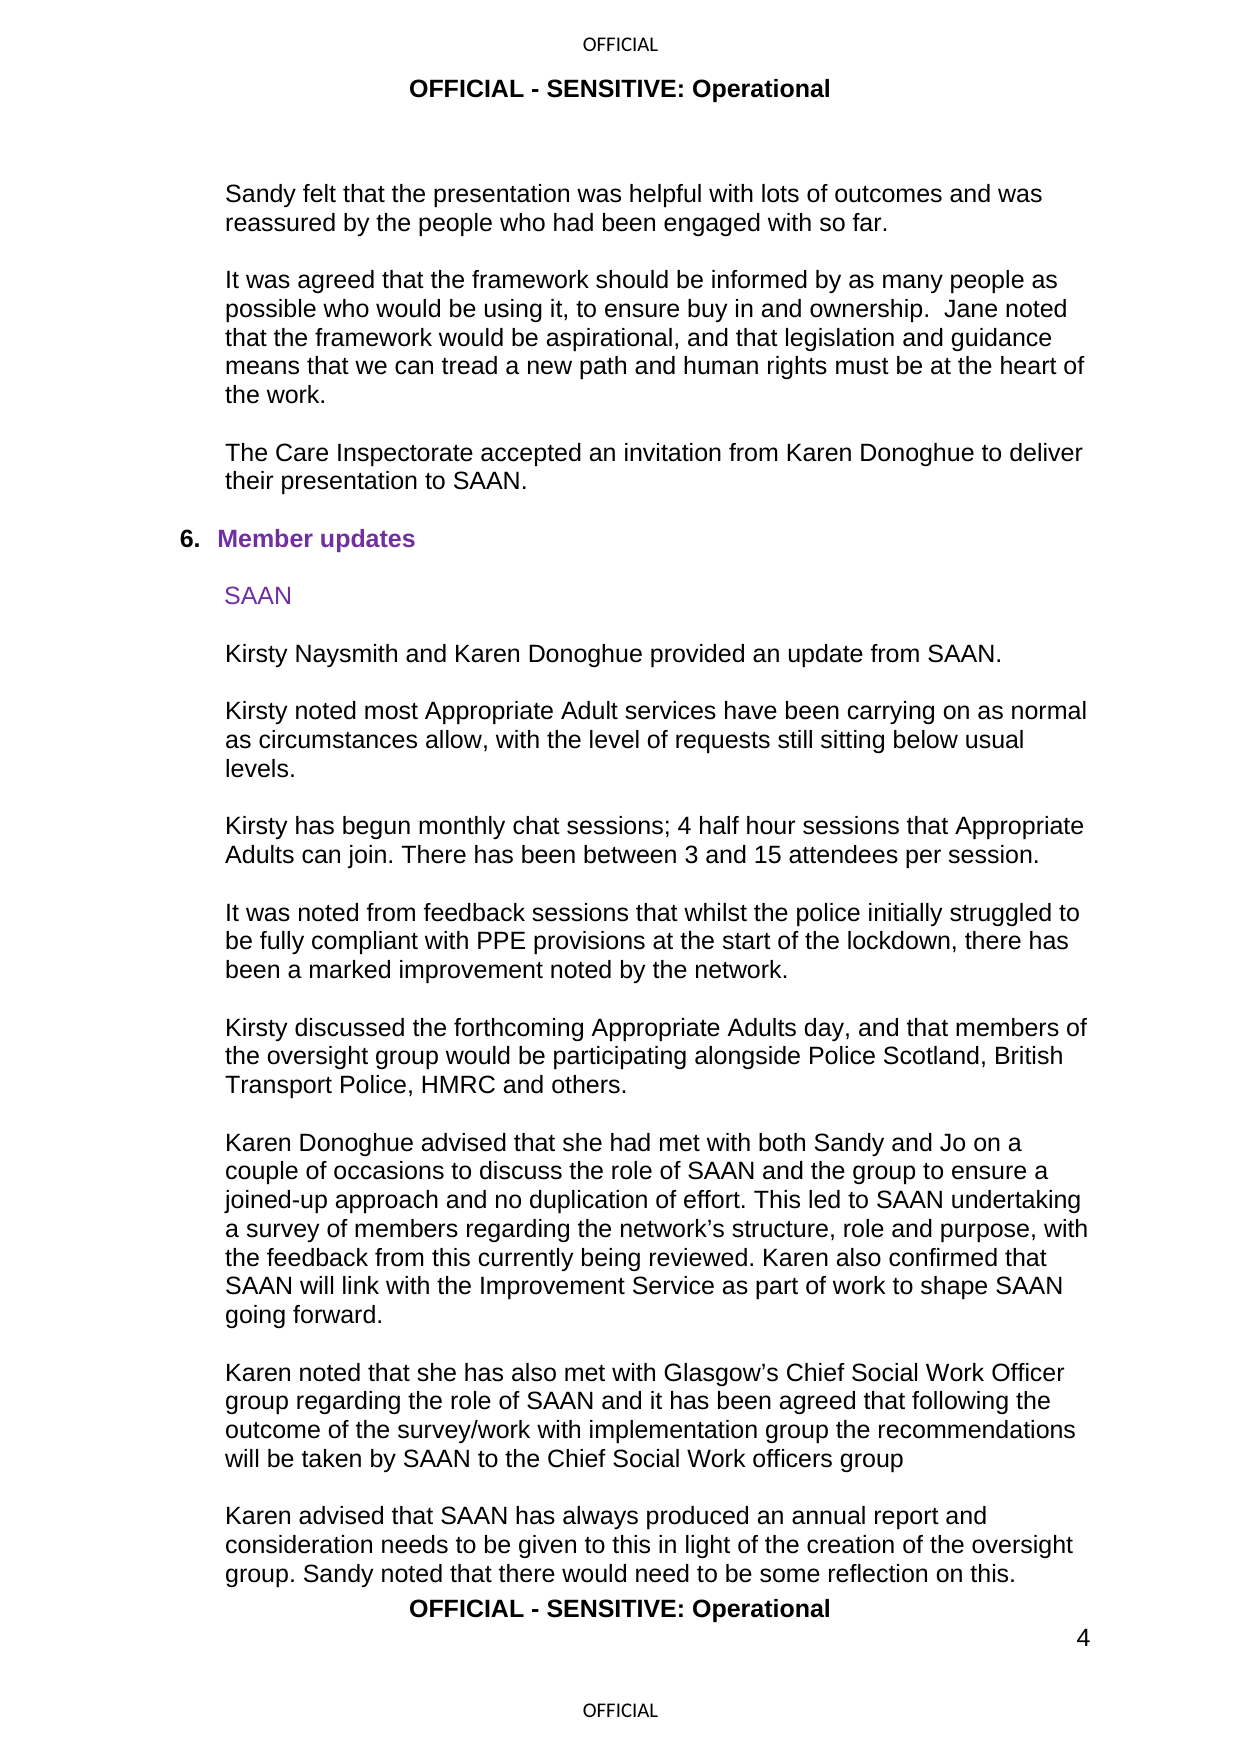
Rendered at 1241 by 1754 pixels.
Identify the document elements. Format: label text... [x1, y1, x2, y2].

list Kirsty noted most Appropriate Adult services have been carrying on as normal as circumstances allow, with the level of requests still sitting below usual levels. [225, 696, 1090, 782]
list Kirsty Naysmith and Karen Donoghue provided an update from SAAN. [225, 639, 1090, 667]
text SAAN [224, 581, 1090, 610]
list Karen Donoghue advised that she had met with both Sandy and Jo on a couple of occasions to discuss the role of SAAN and the group to ensure a joined-up approach and no duplication of effort. This led to SAAN undertaking a survey of members regarding the network’s structure, role and purpose, with the feedback from this currently being reviewed. Karen also confirmed that SAAN will link with the Improvement Service as part of work to shape SAAN going forward. [225, 1127, 1090, 1329]
list Karen advised that SAAN has always produced an annual report and consideration needs to be given to this in light of the creation of the oversight group. Sandy noted that there would need to be some reflection on this. [225, 1501, 1090, 1587]
list Kirsty has begun monthly chat sessions; 4 half hour sessions that Appropriate Adults can join. There has been between 3 and 15 attendees per session. [225, 811, 1090, 869]
list Karen noted that she has also met with Glasgow’s Chief Social Work Officer group regarding the role of SAAN and it has been agreed that following the outcome of the survey/work with implementation group the recommendations will be taken by SAAN to the Chief Social Work officers group [225, 1357, 1090, 1472]
list It was agreed that the framework should be informed by as many people as possible who would be using it, to ensure buy in and ownership. Jane noted that the framework would be aspirational, and that legislation and guidance means that we can tread a new path and human rights must be at the heart of the work. [225, 265, 1090, 409]
list The Care Inspectorate accepted an invitation from Karen Donoghue to deliver their presentation to SAAN. [225, 437, 1090, 495]
list It was noted from feedback sessions that whilst the police initially struggled to be fully compliant with PPE provisions at the start of the lockdown, there has been a marked improvement noted by the network. [225, 897, 1090, 984]
list Sandy felt that the presentation was helpful with lots of outcomes and was reassured by the people who had been engaged with so far. [225, 179, 1090, 236]
list Member updates [179, 524, 1090, 552]
list Kirsty discussed the forthcoming Appropriate Adults day, and that members of the oversight group would be participating alongside Police Scotland, British Transport Police, HMRC and others. [225, 1012, 1090, 1099]
